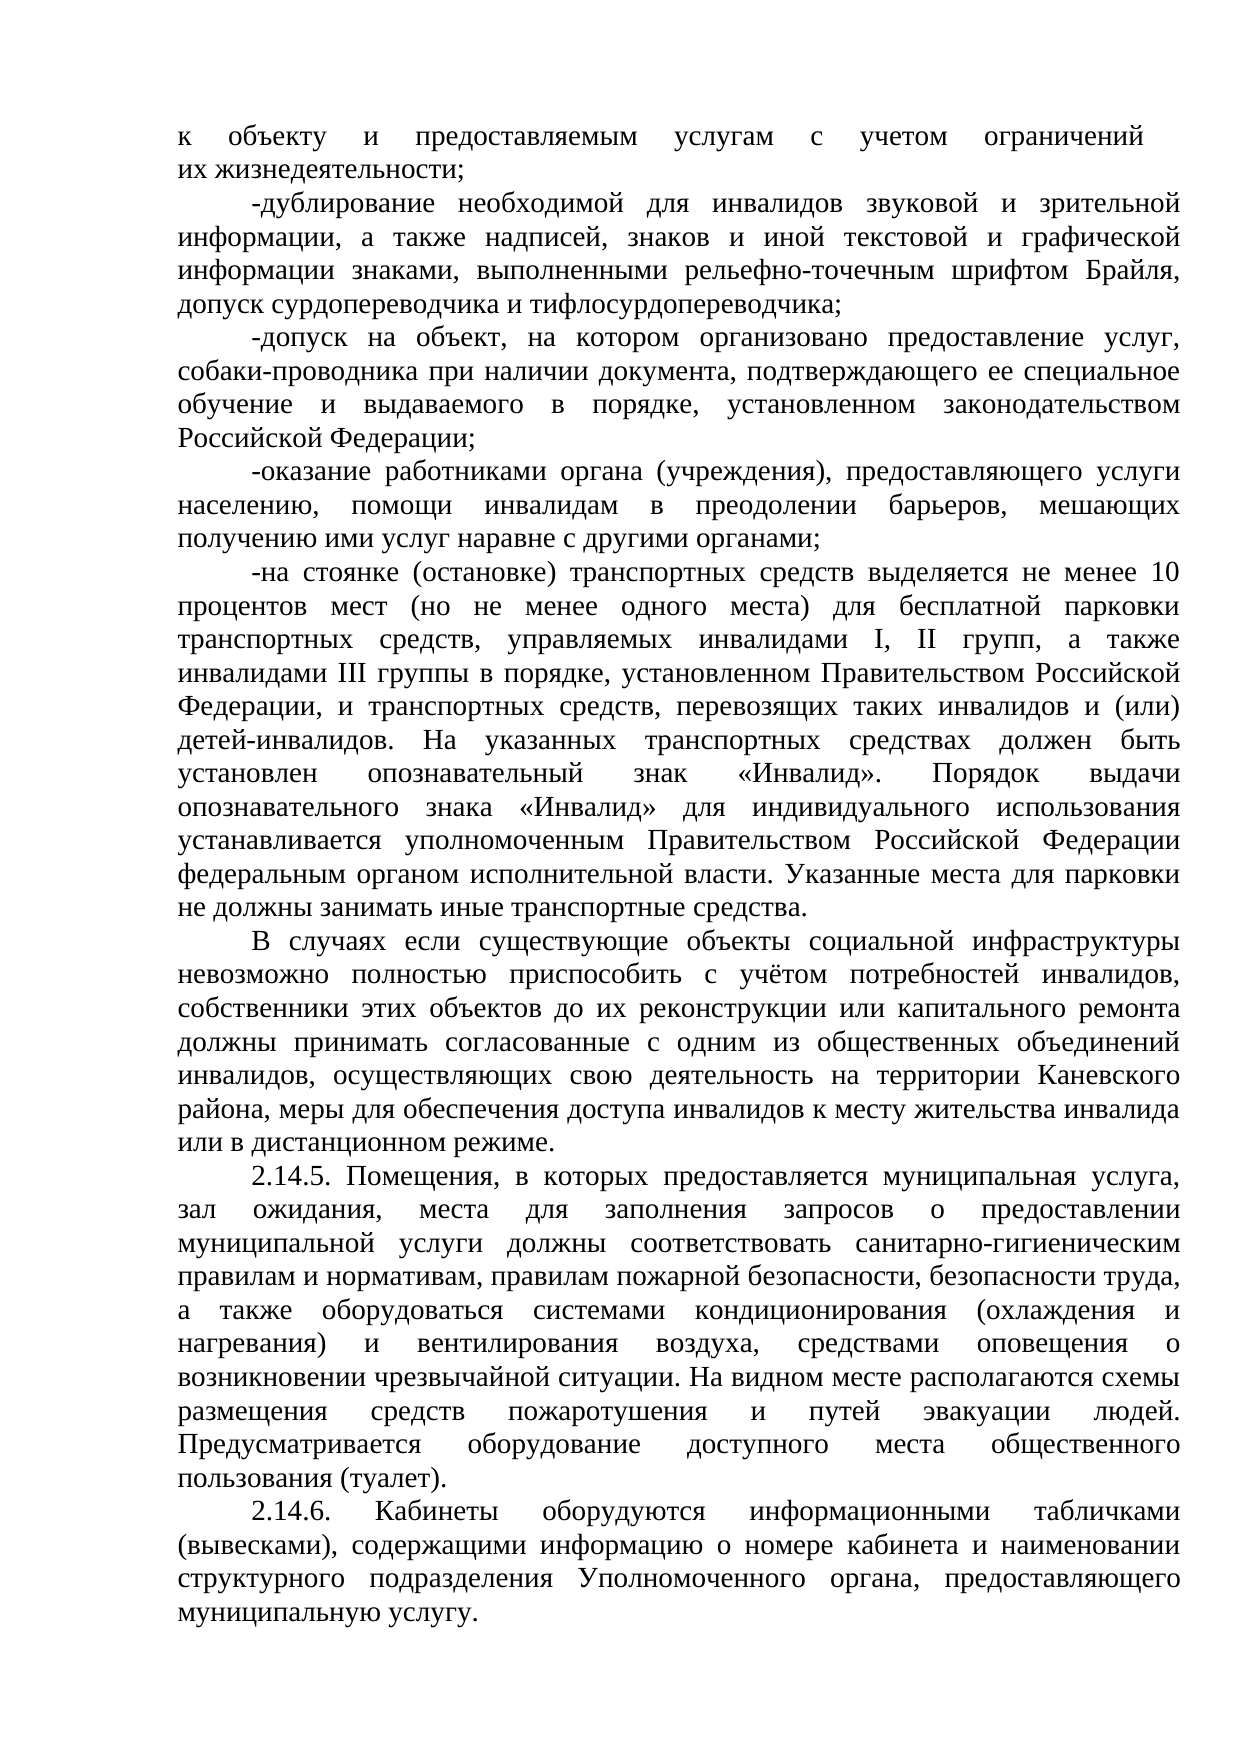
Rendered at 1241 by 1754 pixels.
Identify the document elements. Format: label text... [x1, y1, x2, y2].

text 2.14.6. Кабинеты оборудуются информационными табличками (вывесками), содержащими информацию о номере кабинета и наименовании структурного подразделения Уполномоченного органа, предоставляющего муниципальную услугу. [177, 1493, 1181, 1627]
text 2.14.5. Помещения, в которых предоставляется муниципальная услуга, зал ожидания, места для заполнения запросов о предоставлении муниципальной услуги должны соответствовать санитарно-гигиеническим правилам и нормативам, правилам пожарной безопасности, безопасности труда, а также оборудоваться системами кондиционирования (охлаждения и нагревания) и вентилирования воздуха, средствами оповещения о возникновении чрезвычайной ситуации. На видном месте располагаются схемы размещения средств пожаротушения и путей эвакуации людей. Предусматривается оборудование доступного места общественного пользования (туалет). [177, 1158, 1181, 1493]
text -на стоянке (остановке) транспортных средств выделяется не менее 10 процентов мест (но не менее одного места) для бесплатной парковки транспортных средств, управляемых инвалидами I, II групп, а также инвалидами III группы в порядке, установленном Правительством Российской Федерации, и транспортных средств, перевозящих таких инвалидов и (или) детей-инвалидов. На указанных транспортных средствах должен быть установлен опознавательный знак «Инвалид». Порядок выдачи опознавательного знака «Инвалид» для индивидуального использования устанавливается уполномоченным Правительством Российской Федерации федеральным органом исполнительной власти. Указанные места для парковки не должны занимать иные транспортные средства. [177, 554, 1181, 923]
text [177, 118, 1181, 185]
text -дублирование необходимой для инвалидов звуковой и зрительной информации, а также надписей, знаков и иной текстовой и графической информации знаками, выполненными рельефно-точечным шрифтом Брайля, допуск сурдопереводчика и тифлосурдопереводчика; [177, 185, 1181, 319]
text -оказание работниками органа (учреждения), предоставляющего услуги населению, помощи инвалидам в преодолении барьеров, мешающих получению ими услуг наравне с другими органами; [177, 453, 1181, 554]
text -допуск на объект, на котором организовано предоставление услуг, собаки-проводника при наличии документа, подтверждающего ее специальное обучение и выдаваемого в порядке, установленном законодательством Российской Федерации; [177, 319, 1181, 453]
text В случаях если существующие объекты социальной инфраструктуры невозможно полностью приспособить с учётом потребностей инвалидов, собственники этих объектов до их реконструкции или капитального ремонта должны принимать согласованные с одним из общественных объединений инвалидов, осуществляющих свою деятельность на территории Каневского района, меры для обеспечения доступа инвалидов к месту жительства инвалида или в дистанционном режиме. [177, 923, 1181, 1158]
